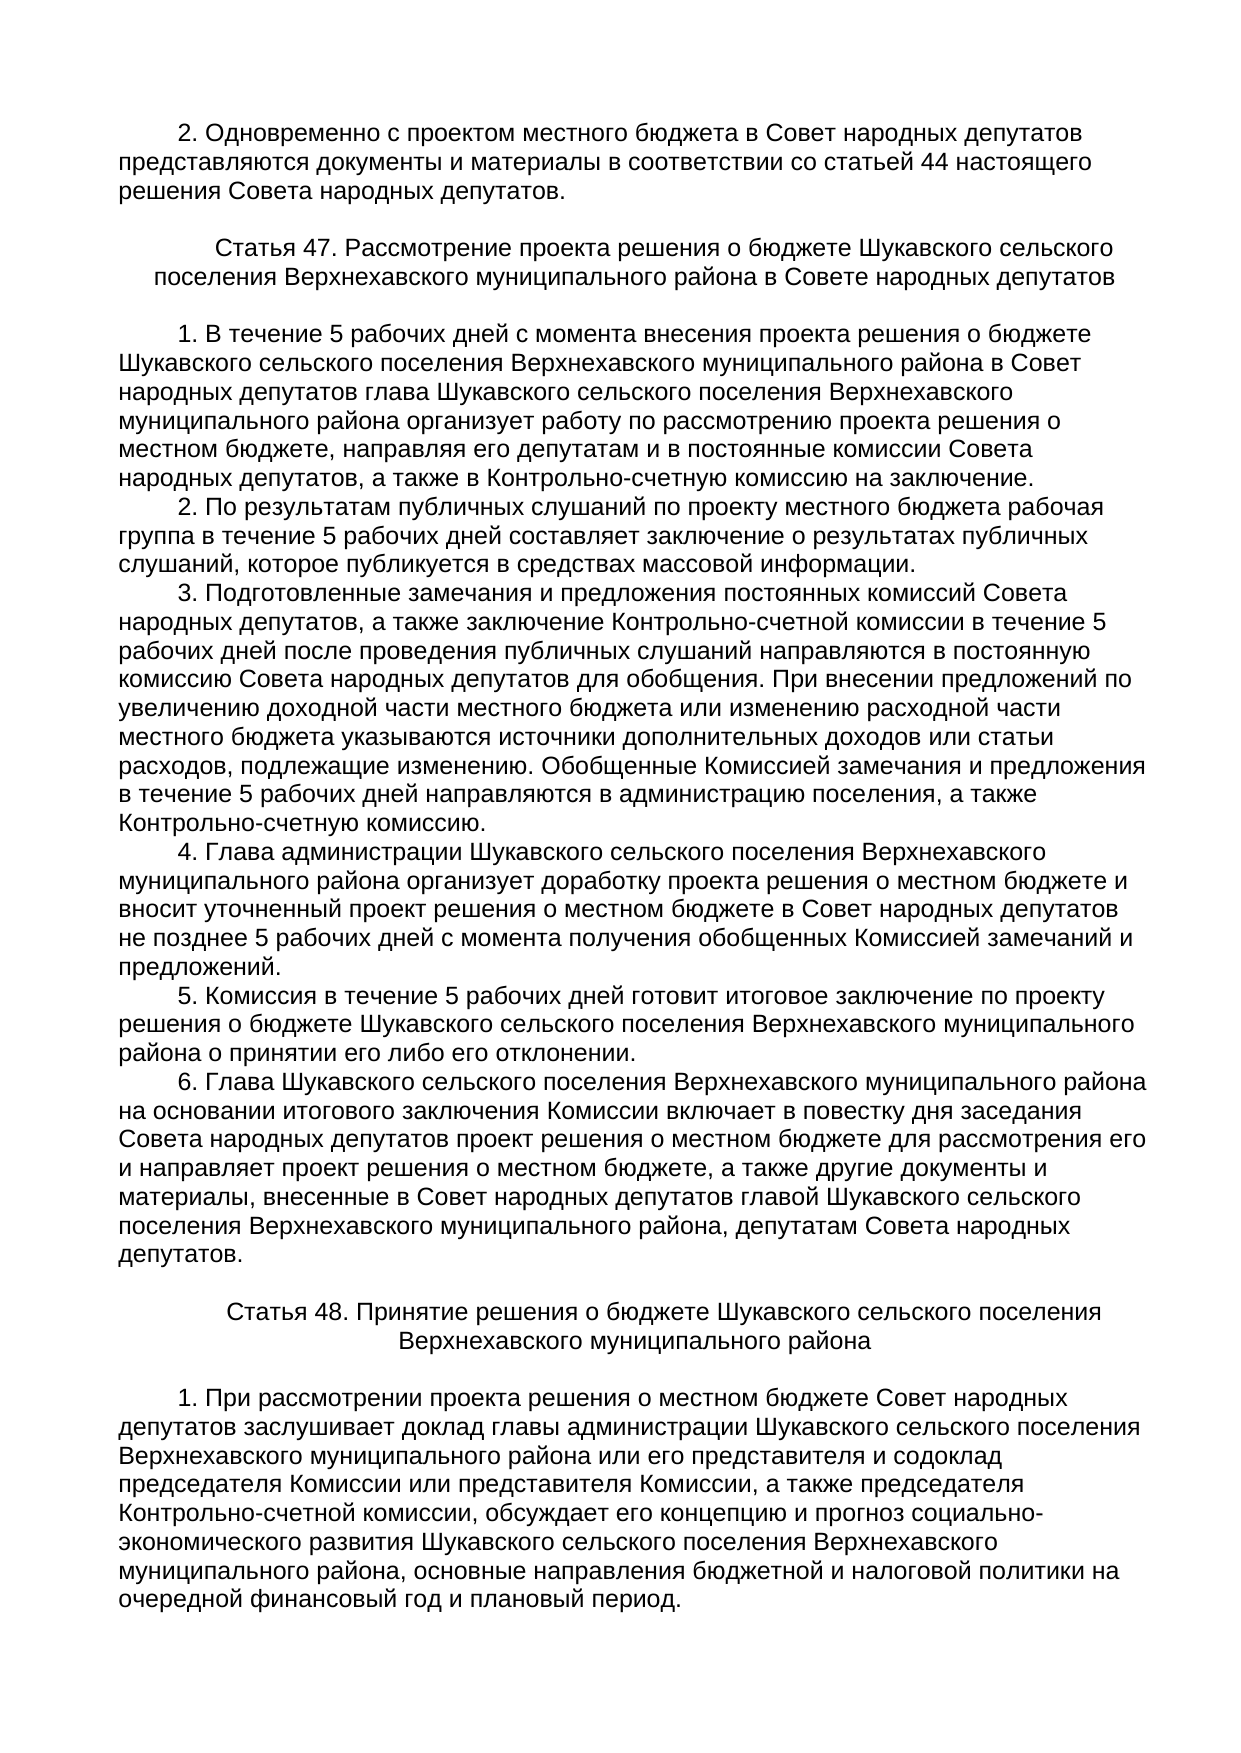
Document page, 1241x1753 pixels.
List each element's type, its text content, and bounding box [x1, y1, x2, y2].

text 1. В течение 5 рабочих дней с момента внесения проекта решения о бюджете Шукавского сельского поселения Верхнехавского муниципального района в Совет народных депутатов глава Шукавского сельского поселения Верхнехавского муниципального района организует работу по рассмотрению проекта решения о местном бюджете, направляя его депутатам и в постоянные комиссии Совета народных депутатов, а также в Контрольно-счетную комиссию на заключение. [118, 319, 1152, 492]
text 6. Глава Шукавского сельского поселения Верхнехавского муниципального района на основании итогового заключения Комиссии включает в повестку дня заседания Совета народных депутатов проект решения о местном бюджете для рассмотрения его и направляет проект решения о местном бюджете, а также другие документы и материалы, внесенные в Совет народных депутатов главой Шукавского сельского поселения Верхнехавского муниципального района, депутатам Совета народных депутатов. [118, 1067, 1152, 1268]
text Статья 47. Рассмотрение проекта решения о бюджете Шукавского сельского поселения Верхнехавского муниципального района в Совете народных депутатов [118, 233, 1152, 291]
text 3. Подготовленные замечания и предложения постоянных комиссий Совета народных депутатов, а также заключение Контрольно-счетной комиссии в течение 5 рабочих дней после проведения публичных слушаний направляются в постоянную комиссию Совета народных депутатов для обобщения. При внесении предложений по увеличению доходной части местного бюджета или изменению расходной части местного бюджета указываются источники дополнительных доходов или статьи расходов, подлежащие изменению. Обобщенные Комиссией замечания и предложения в течение 5 рабочих дней направляются в администрацию поселения, а также Контрольно-счетную комиссию. [118, 578, 1152, 837]
text 5. Комиссия в течение 5 рабочих дней готовит итоговое заключение по проекту решения о бюджете Шукавского сельского поселения Верхнехавского муниципального района о принятии его либо его отклонении. [118, 981, 1152, 1067]
text Статья 48. Принятие решения о бюджете Шукавского сельского поселения Верхнехавского муниципального района [118, 1297, 1152, 1354]
text 2. Одновременно с проектом местного бюджета в Совет народных депутатов представляются документы и материалы в соответствии со статьей 44 настоящего решения Совета народных депутатов. [118, 118, 1152, 204]
text 2. По результатам публичных слушаний по проекту местного бюджета рабочая группа в течение 5 рабочих дней составляет заключение о результатах публичных слушаний, которое публикуется в средствах массовой информации. [118, 492, 1152, 578]
text 1. При рассмотрении проекта решения о местном бюджете Совет народных депутатов заслушивает доклад главы администрации Шукавского сельского поселения Верхнехавского муниципального района или его представителя и содоклад председателя Комиссии или представителя Комиссии, а также председателя Контрольно-счетной комиссии, обсуждает его концепцию и прогноз социально-экономического развития Шукавского сельского поселения Верхнехавского муниципального района, основные направления бюджетной и налоговой политики на очередной финансовый год и плановый период. [118, 1383, 1152, 1613]
text 4. Глава администрации Шукавского сельского поселения Верхнехавского муниципального района организует доработку проекта решения о местном бюджете и вносит уточненный проект решения о местном бюджете в Совет народных депутатов не позднее 5 рабочих дней с момента получения обобщенных Комиссией замечаний и предложений. [118, 837, 1152, 981]
